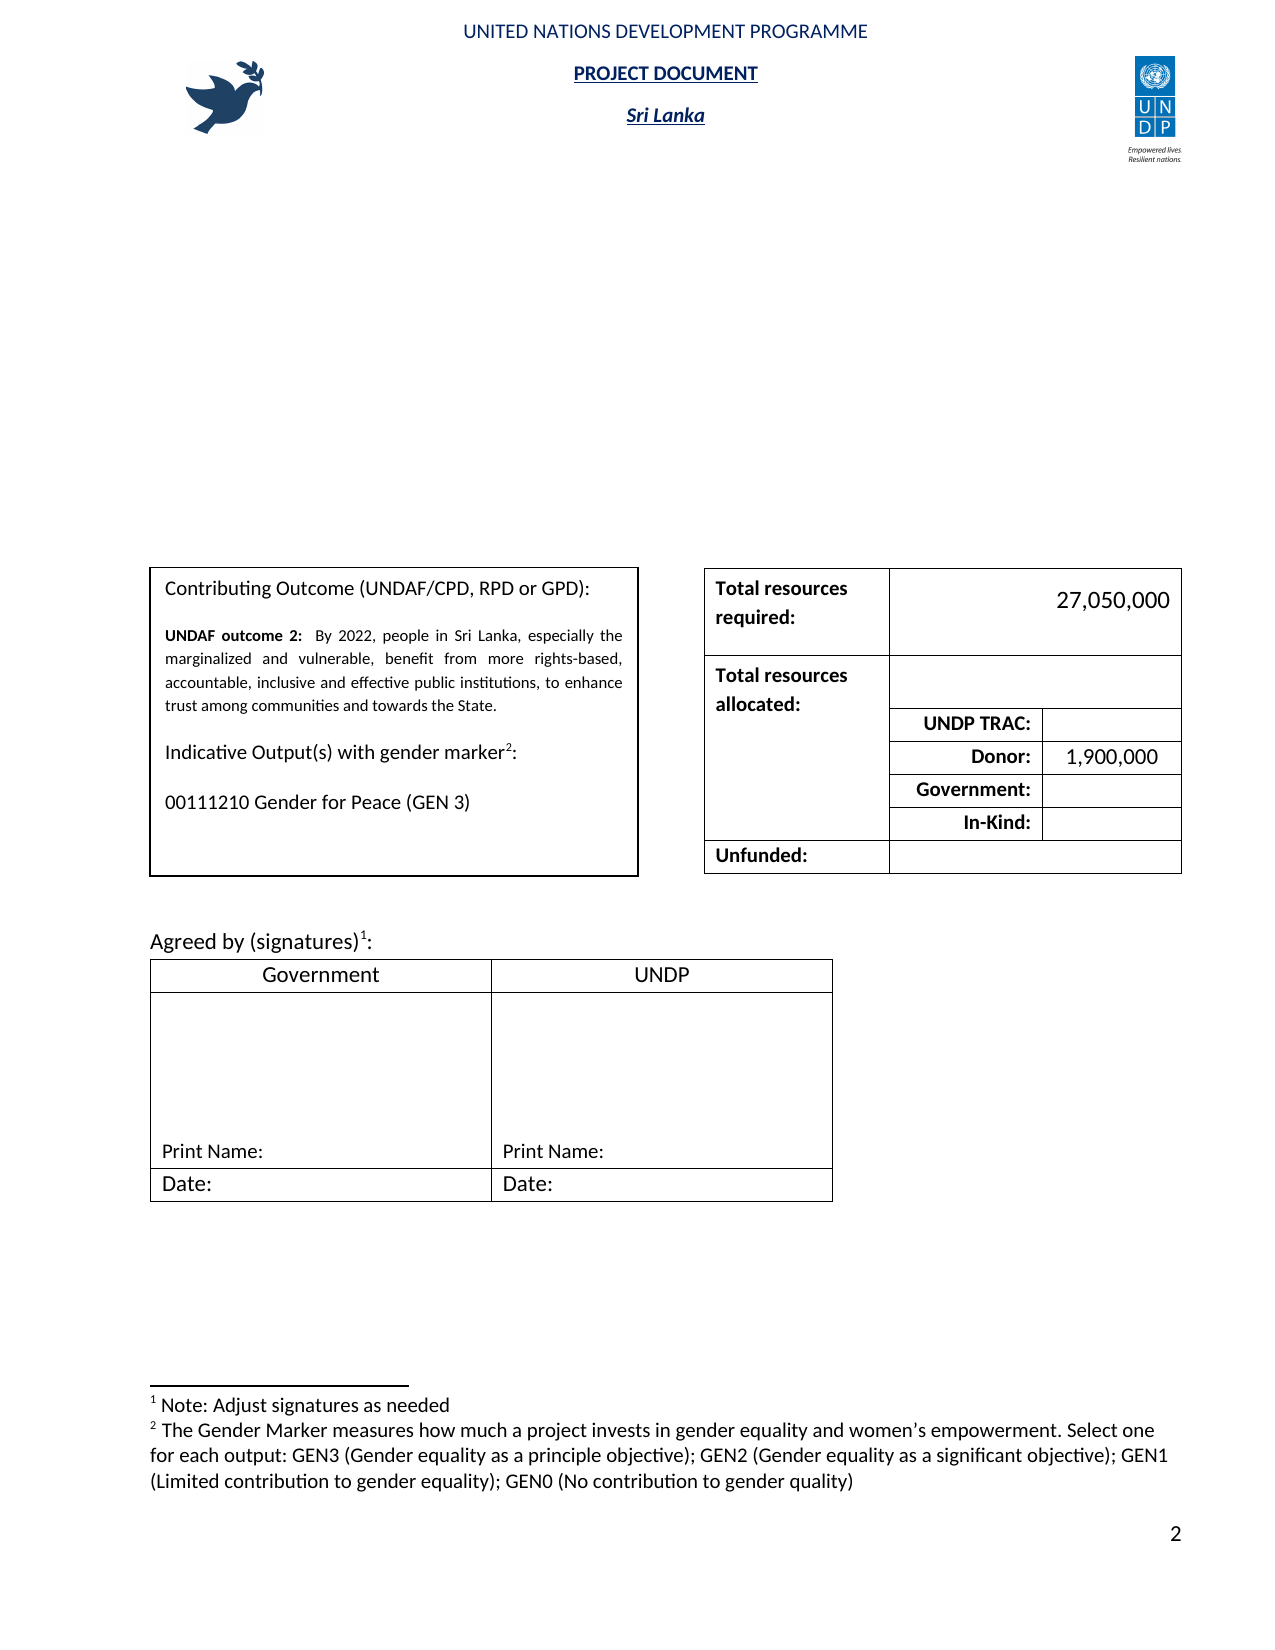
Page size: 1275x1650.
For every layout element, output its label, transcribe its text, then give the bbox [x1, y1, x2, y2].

table_cell [1043, 808, 1181, 840]
table_cell [1043, 709, 1181, 741]
table_cell Date: [492, 1169, 832, 1201]
table_cell 1,900,000 [1043, 742, 1181, 774]
table_cell Print Name: [492, 993, 832, 1168]
table_cell Print Name: [151, 993, 491, 1168]
table_cell Date: [151, 1169, 491, 1201]
table_header UNDP [492, 960, 832, 992]
table_cell Total resources allocated: [705, 656, 889, 840]
table_header 27,050,000 [890, 569, 1181, 654]
table_cell Government: [890, 775, 1042, 807]
table_cell [890, 841, 1181, 873]
table_cell [890, 656, 1181, 708]
table_cell UNDP TRAC: [890, 709, 1042, 741]
table_header Total resources required: [705, 569, 889, 654]
table_cell Unfunded: [705, 841, 889, 873]
picture [1128, 56, 1182, 162]
table_cell Donor: [890, 742, 1042, 774]
text Agreed by (signatures): [150, 927, 1181, 955]
picture [186, 61, 264, 134]
table_cell In-Kind: [890, 808, 1042, 840]
table_cell [1043, 775, 1181, 807]
table_header Government [151, 960, 491, 992]
